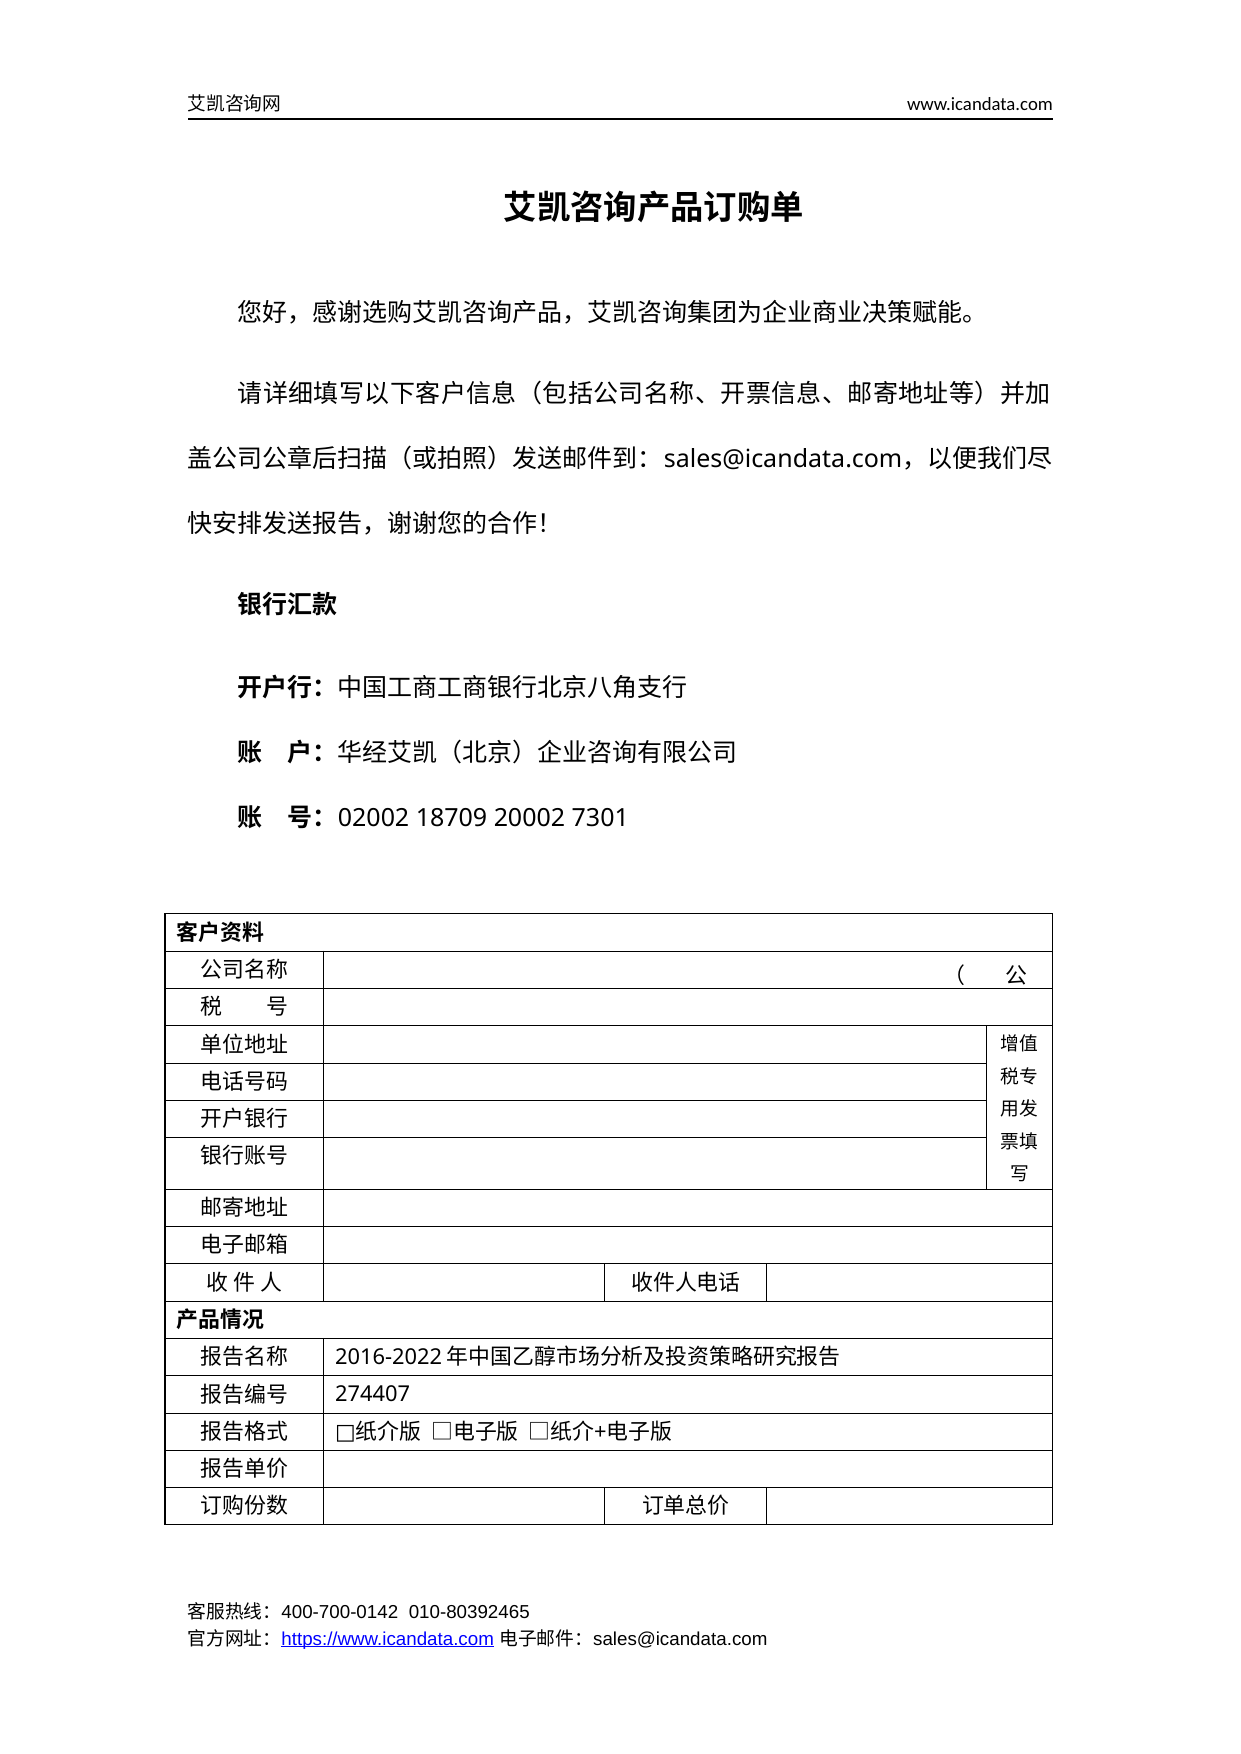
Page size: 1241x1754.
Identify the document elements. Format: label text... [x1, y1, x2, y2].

table_cell 单位地址 [166, 1026, 323, 1062]
text 请详细填写以下客户信息（包括公司名称、开票信息、邮寄地址等）并加盖公司公章后扫描（或拍照）发送邮件到：sales@icandata.com，以便我们尽快安排发送报告，谢谢您的合作！ [187, 359, 1053, 554]
table_cell [767, 1488, 1052, 1524]
text 账 户：华经艾凯（北京）企业咨询有限公司 [187, 718, 1053, 783]
text 账 号：02002 18709 20002 7301 [187, 783, 1053, 848]
table_cell 公司名称 [166, 952, 323, 988]
text 艾凯咨询产品订购单 [187, 172, 1053, 237]
table_cell [767, 1264, 1052, 1301]
table_cell 订单总价 [605, 1488, 766, 1524]
table_cell 税 号 [166, 989, 323, 1025]
table_cell 邮寄地址 [166, 1190, 323, 1226]
table_cell [324, 1227, 1052, 1263]
table_cell 增值税专用发票填写 [987, 1026, 1052, 1189]
table_cell 收件人电话 [605, 1264, 766, 1301]
text 银行汇款 [187, 570, 1053, 635]
table_cell 产品情况 [166, 1302, 1052, 1338]
table_cell 银行账号 [166, 1138, 323, 1189]
table_cell 报告单价 [166, 1451, 323, 1487]
table_cell 订购份数 [166, 1488, 323, 1524]
table_header 客户资料 [166, 914, 1052, 951]
table_cell 报告编号 [166, 1376, 323, 1412]
table_cell [324, 1190, 1052, 1226]
table_cell □纸介版 □电子版 □纸介+电子版 [324, 1414, 1052, 1450]
table_cell 收 件 人 [166, 1264, 323, 1301]
table_cell [324, 1101, 986, 1137]
table_cell 开户银行 [166, 1101, 323, 1137]
table_cell 电子邮箱 [166, 1227, 323, 1263]
table_cell [324, 1264, 604, 1301]
table_cell 报告格式 [166, 1414, 323, 1450]
table_cell [324, 989, 1052, 1025]
table_cell 电话号码 [166, 1064, 323, 1100]
table_cell 274407 [324, 1376, 1052, 1412]
table_cell [324, 952, 1052, 988]
text 开户行：中国工商工商银行北京八角支行 [187, 653, 1053, 718]
table_cell [324, 1026, 986, 1062]
table_cell 2016-2022年中国乙醇市场分析及投资策略研究报告 [324, 1339, 1052, 1375]
table_cell [324, 1451, 1052, 1487]
table_cell [324, 1138, 986, 1189]
table_cell [324, 1488, 604, 1524]
table_cell [324, 1064, 986, 1100]
table_cell 报告名称 [166, 1339, 323, 1375]
text 您好，感谢选购艾凯咨询产品，艾凯咨询集团为企业商业决策赋能。 [187, 278, 1053, 343]
